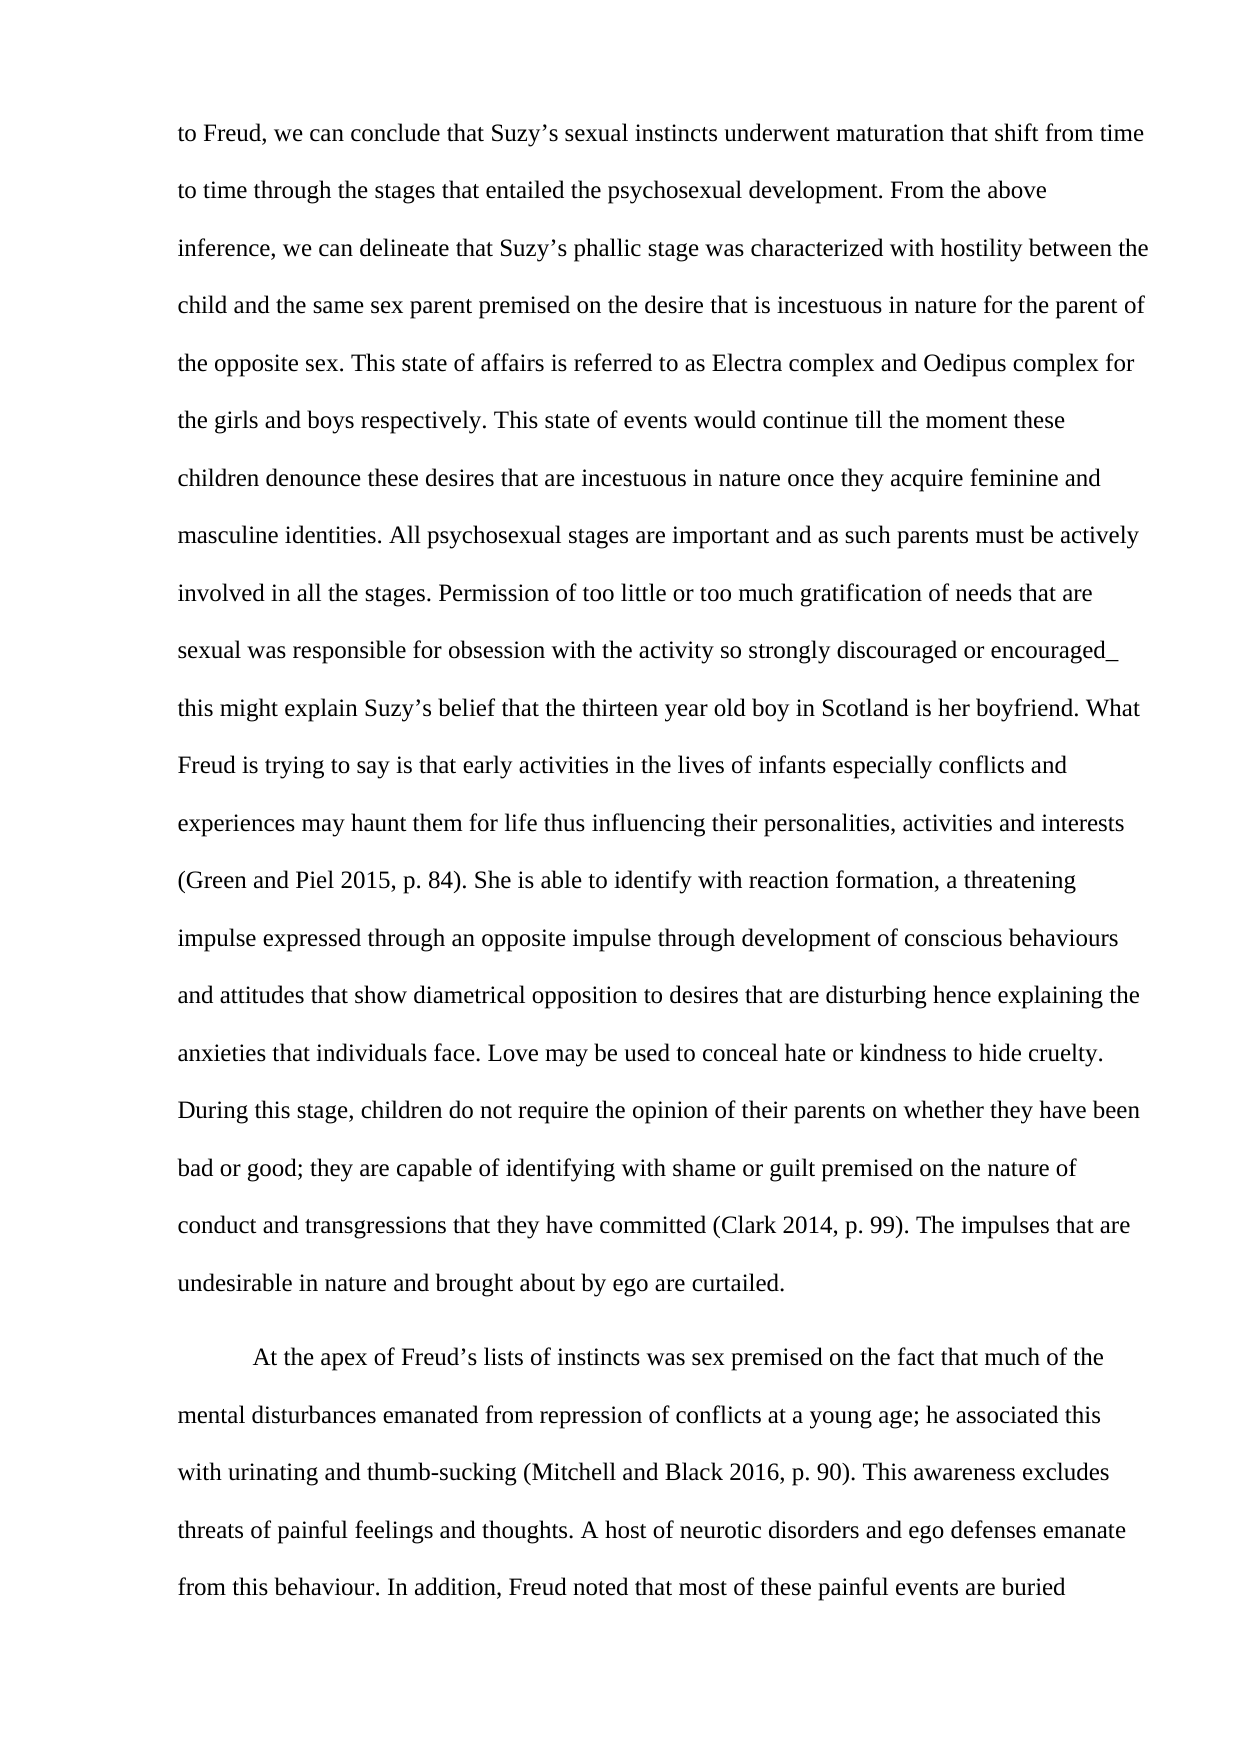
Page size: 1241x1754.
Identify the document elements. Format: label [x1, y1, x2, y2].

text [177, 1342, 1152, 1601]
text [177, 118, 1152, 1297]
